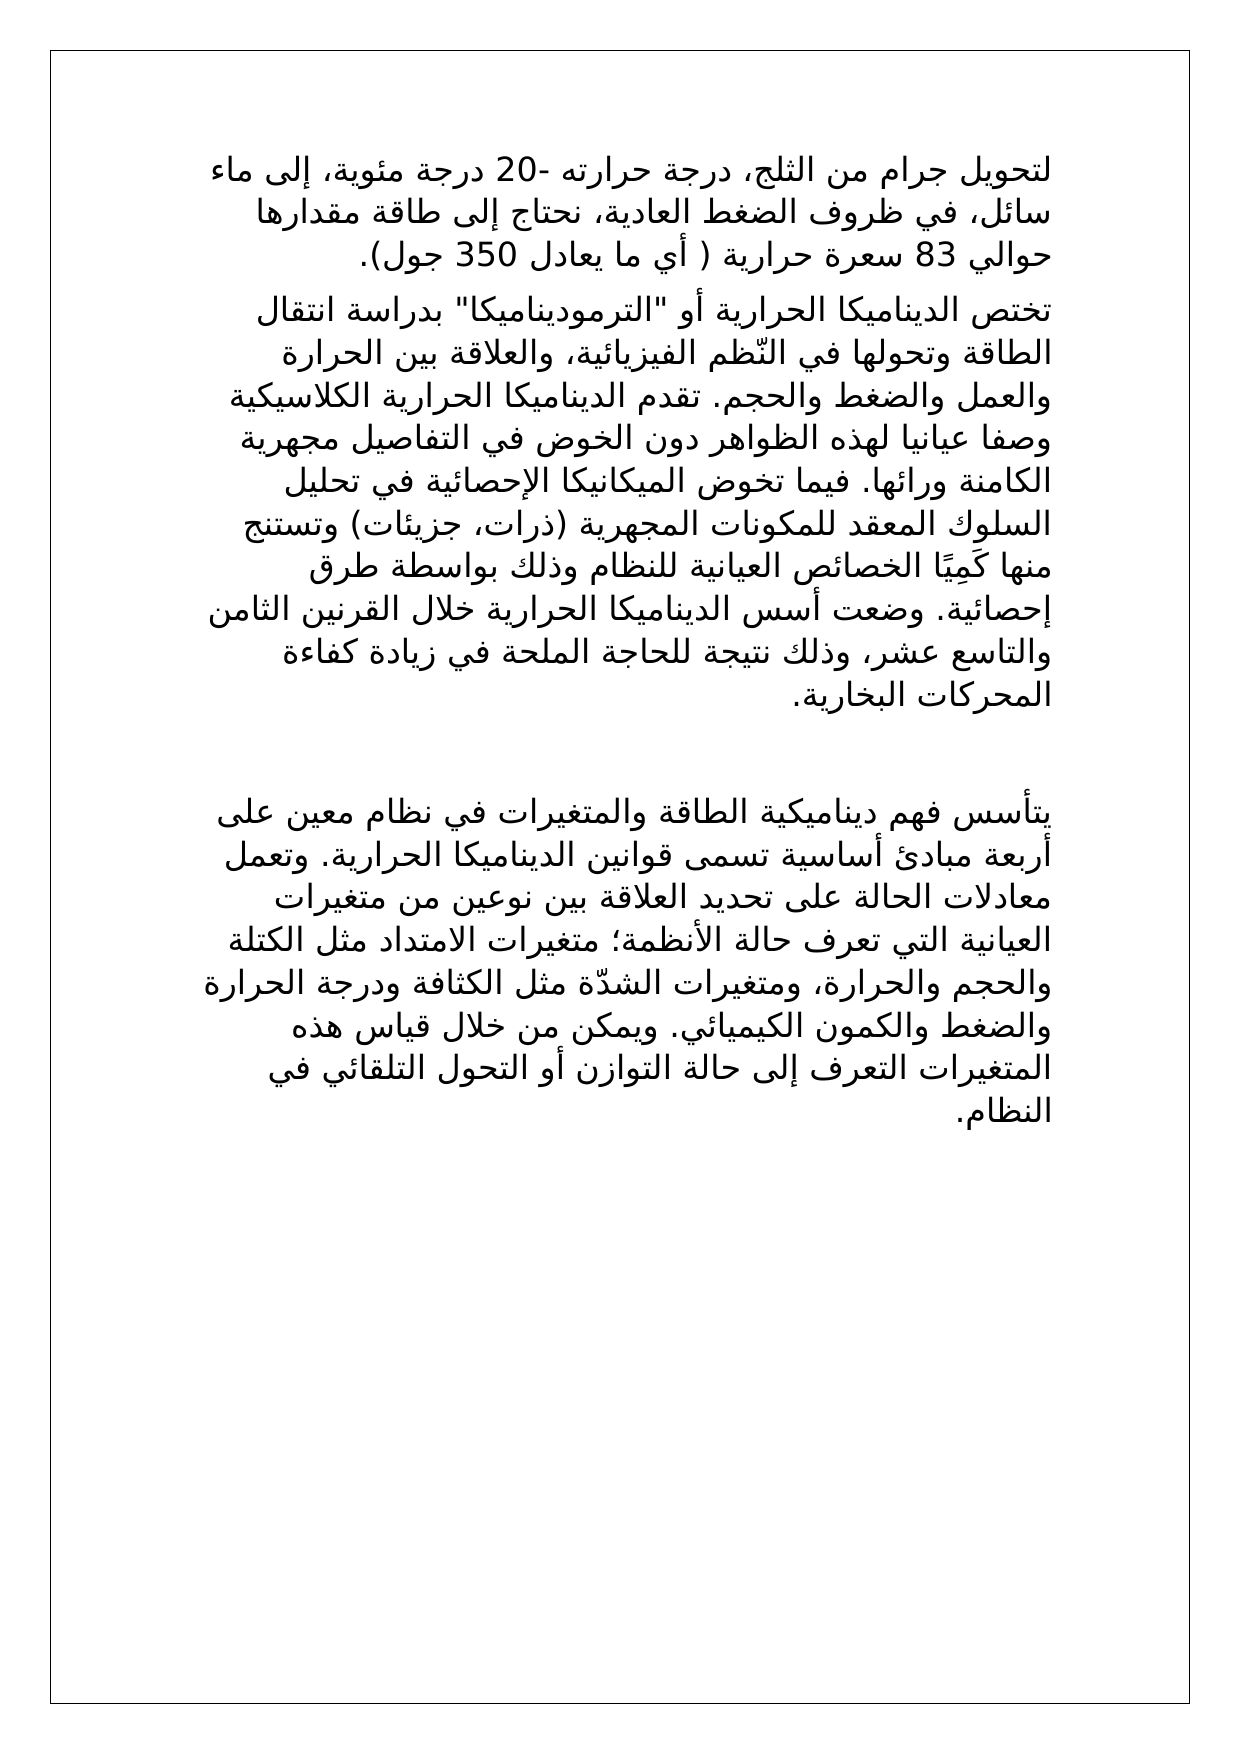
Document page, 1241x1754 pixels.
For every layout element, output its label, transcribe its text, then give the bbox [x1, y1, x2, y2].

text لتحويل جرام من الثلج، درجة حرارته -20 درجة مئوية، إلى ماء سائل، في ظروف الضغط العادية، نحتاج إلى طاقة مقدارها حوالي 83 سعرة حرارية ( أي ما يعادل 350 جول). [187, 150, 1053, 274]
text تختص الديناميكا الحرارية أو "الترموديناميكا" بدراسة انتقال الطاقة وتحولها في النّظم الفيزيائية، والعلاقة بين الحرارة والعمل والضغط والحجم. تقدم الديناميكا الحرارية الكلاسيكية وصفا عيانيا لهذه الظواهر دون الخوض في التفاصيل مجهرية الكامنة ورائها. فيما تخوض الميكانيكا الإحصائية في تحليل السلوك المعقد للمكونات المجهرية (ذرات، جزيئات) وتستنج منها كَمِيًا الخصائص العيانية للنظام وذلك بواسطة طرق إحصائية. وضعت أسس الديناميكا الحرارية خلال القرنين الثامن والتاسع عشر، وذلك نتيجة للحاجة الملحة في زيادة كفاءة المحركات البخارية. [187, 291, 1053, 714]
text يتأسس فهم ديناميكية الطاقة والمتغيرات في نظام معين على أربعة مبادئ أساسية تسمى قوانين الديناميكا الحرارية. وتعمل معادلات الحالة على تحديد العلاقة بين نوعين من متغيرات العيانية التي تعرف حالة الأنظمة؛ متغيرات الامتداد مثل الكتلة والحجم والحرارة، ومتغيرات الشدّة مثل الكثافة ودرجة الحرارة والضغط والكمون الكيميائي. ويمكن من خلال قياس هذه المتغيرات التعرف إلى حالة التوازن أو التحول التلقائي في النظام. [187, 793, 1053, 1130]
